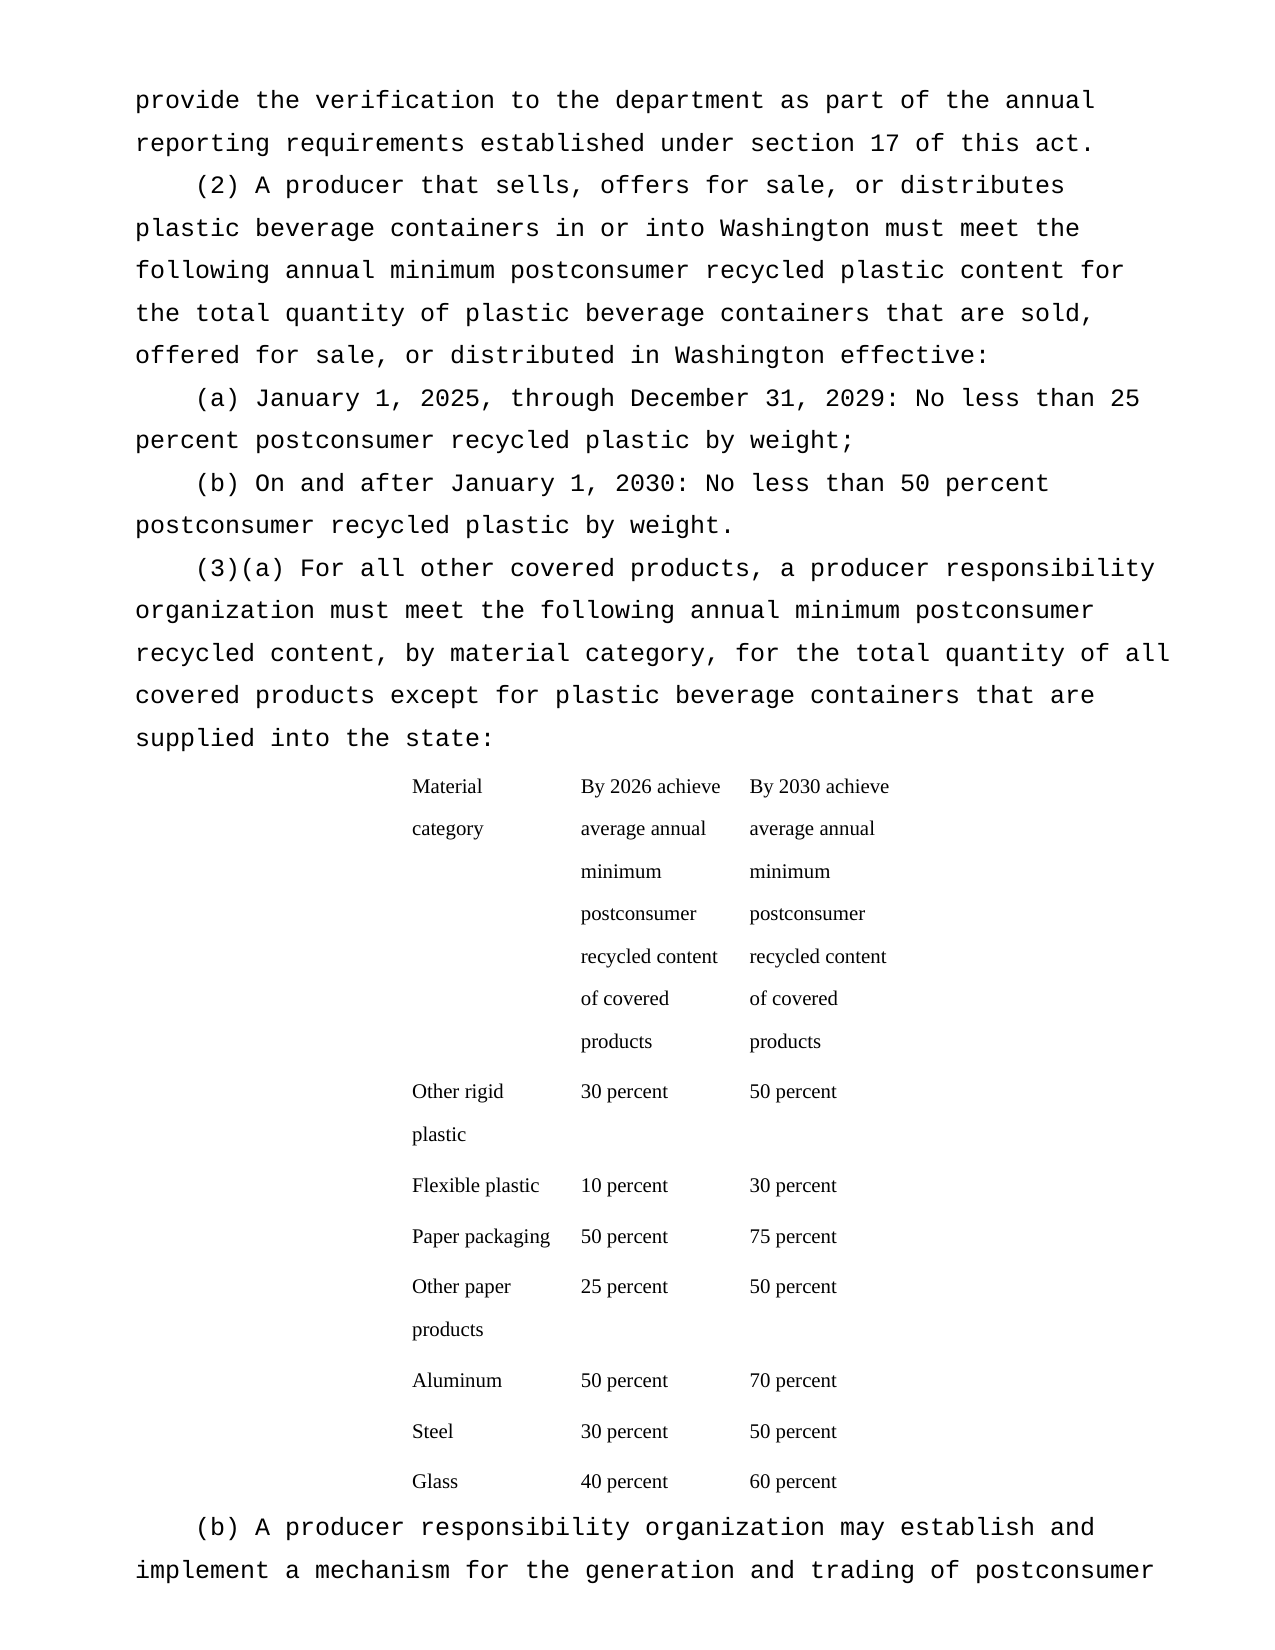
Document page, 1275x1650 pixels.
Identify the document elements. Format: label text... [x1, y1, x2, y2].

table_cell Other rigid plastic [399, 1061, 568, 1154]
table_cell 75 percent [737, 1205, 906, 1256]
table_cell Glass [399, 1451, 568, 1502]
table_cell 60 percent [737, 1451, 906, 1502]
table_cell 50 percent [568, 1349, 737, 1400]
table_cell 70 percent [737, 1349, 906, 1400]
table_cell 30 percent [568, 1061, 737, 1154]
table_cell 50 percent [737, 1256, 906, 1349]
text (3)(a) For all other covered products, a producer responsibility organization must meet the following annual minimum postconsumer recycled content, by material category, for the total quantity of all covered products except for plastic beverage containers that are supplied into the state: [135, 542, 1170, 755]
table_header By 2026 achieve average annual minimum postconsumer recycled content of covered products [568, 755, 737, 1061]
text (b) On and after January 1, 2030: No less than 50 percent postconsumer recycled plastic by weight. [135, 457, 1170, 542]
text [135, 75, 1170, 160]
table_cell 50 percent [568, 1205, 737, 1256]
table_cell 40 percent [568, 1451, 737, 1502]
table_cell 10 percent [568, 1154, 737, 1205]
table_cell Paper packaging [399, 1205, 568, 1256]
table_cell 25 percent [568, 1256, 737, 1349]
text (a) January 1, 2025, through December 31, 2029: No less than 25 percent postconsumer recycled plastic by weight; [135, 372, 1170, 457]
table_cell 50 percent [737, 1061, 906, 1154]
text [135, 1502, 1170, 1587]
table_header By 2030 achieve average annual minimum postconsumer recycled content of covered products [737, 755, 906, 1061]
table_cell 30 percent [737, 1154, 906, 1205]
table_cell 30 percent [568, 1400, 737, 1451]
table_header Material category [399, 755, 568, 1061]
table_cell Other paper products [399, 1256, 568, 1349]
table_cell Steel [399, 1400, 568, 1451]
table_cell Flexible plastic [399, 1154, 568, 1205]
table_cell 50 percent [737, 1400, 906, 1451]
text (2) A producer that sells, offers for sale, or distributes plastic beverage containers in or into Washington must meet the following annual minimum postconsumer recycled plastic content for the total quantity of plastic beverage containers that are sold, offered for sale, or distributed in Washington effective: [135, 160, 1170, 372]
table_cell Aluminum [399, 1349, 568, 1400]
